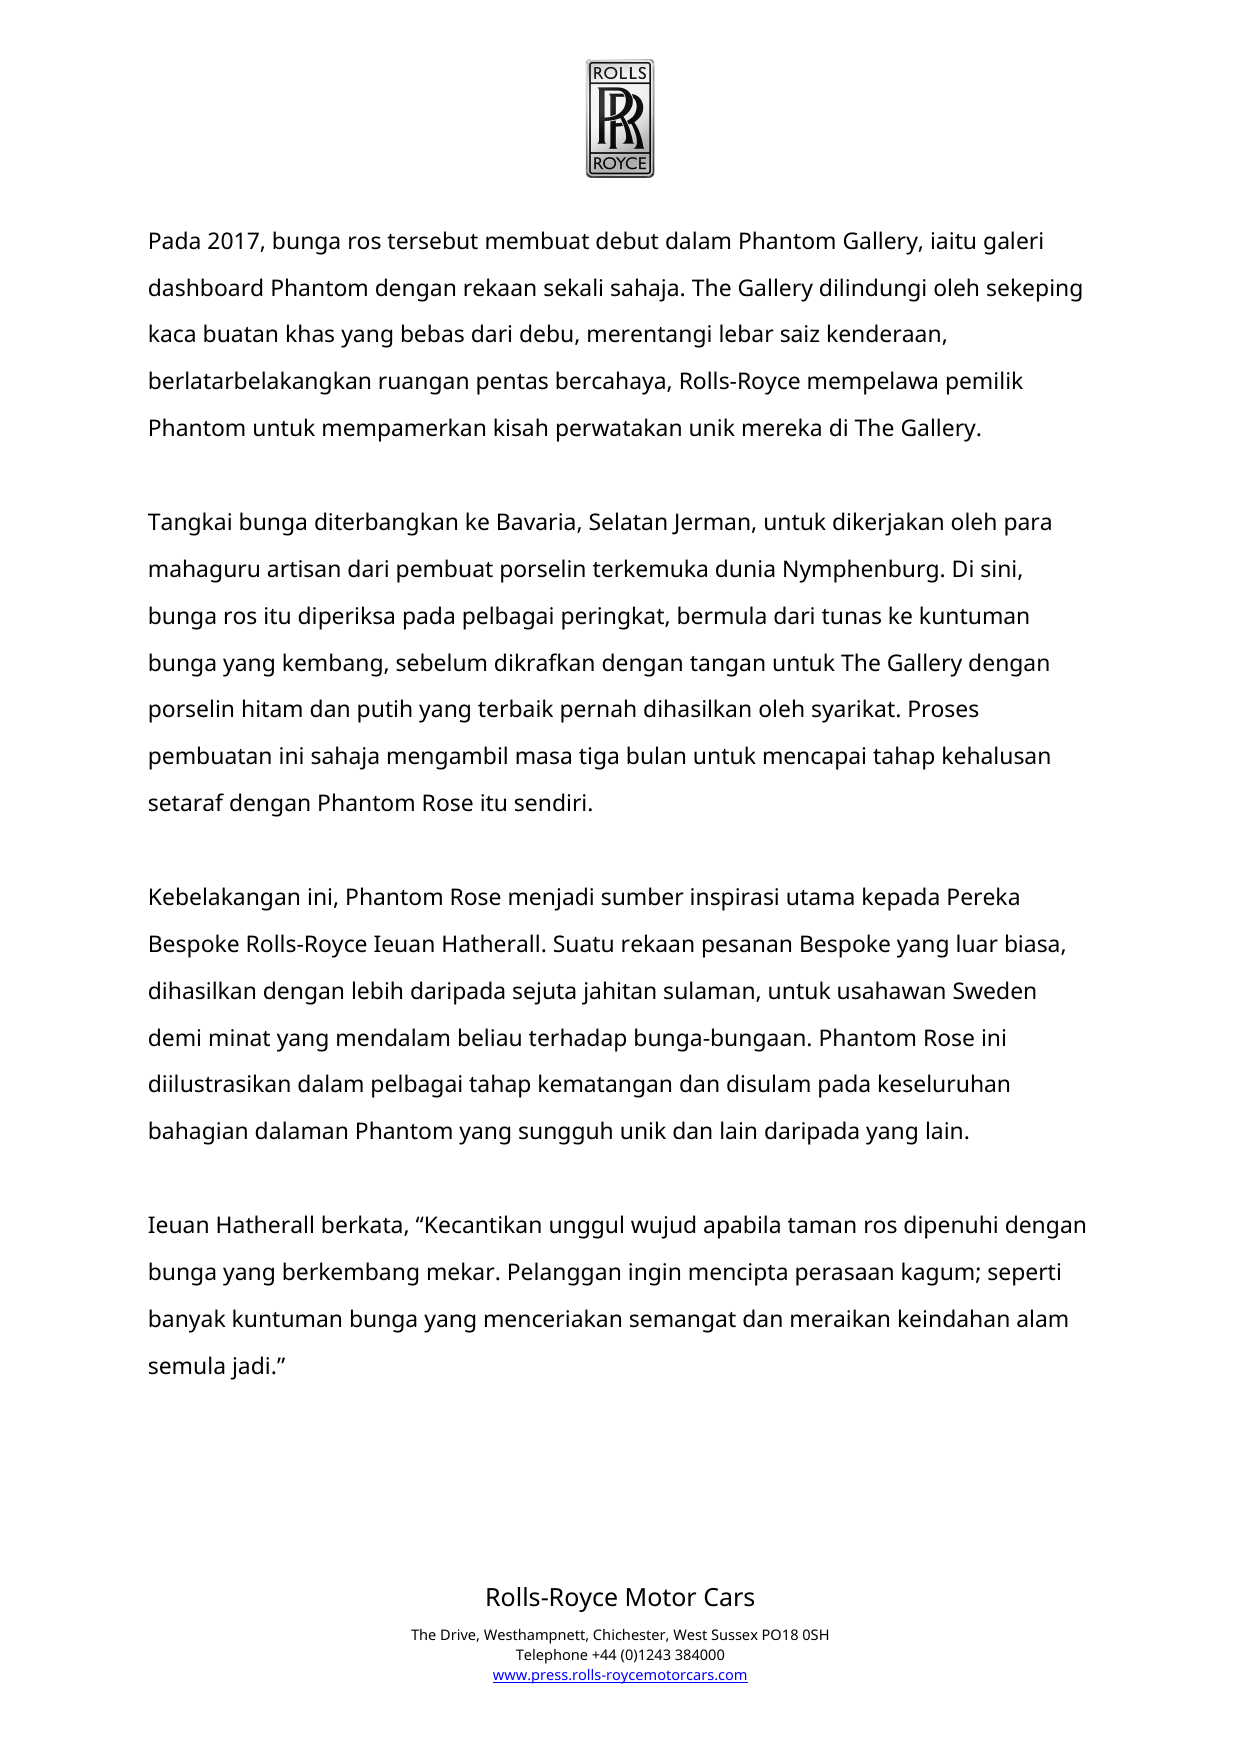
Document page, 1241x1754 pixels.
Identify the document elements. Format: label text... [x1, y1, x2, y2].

text Kebelakangan ini, Phantom Rose menjadi sumber inspirasi utama kepada Pereka Bespoke Rolls-Royce Ieuan Hatherall. Suatu rekaan pesanan Bespoke yang luar biasa, dihasilkan dengan lebih daripada sejuta jahitan sulaman, untuk usahawan Sweden demi minat yang mendalam beliau terhadap bunga-bungaan. Phantom Rose ini diilustrasikan dalam pelbagai tahap kematangan dan disulam pada keseluruhan bahagian dalaman Phantom yang sungguh unik dan lain daripada yang lain. [148, 881, 1092, 1147]
text Ieuan Hatherall berkata, “Kecantikan unggul wujud apabila taman ros dipenuhi dengan bunga yang berkembang mekar. Pelanggan ingin mencipta perasaan kagum; seperti banyak kuntuman bunga yang menceriakan semangat dan meraikan keindahan alam semula jadi.” [148, 1209, 1092, 1381]
text Pada 2017, bunga ros tersebut membuat debut dalam Phantom Gallery, iaitu galeri dashboard Phantom dengan rekaan sekali sahaja. The Gallery dilindungi oleh sekeping kaca buatan khas yang bebas dari debu, merentangi lebar saiz kenderaan, berlatarbelakangkan ruangan pentas bercahaya, Rolls-Royce mempelawa pemilik Phantom untuk mempamerkan kisah perwatakan unik mereka di The Gallery. [148, 225, 1092, 443]
picture [585, 59, 655, 178]
text Tangkai bunga diterbangkan ke Bavaria, Selatan Jerman, untuk dikerjakan oleh para mahaguru artisan dari pembuat porselin terkemuka dunia Nymphenburg. Di sini, bunga ros itu diperiksa pada pelbagai peringkat, bermula dari tunas ke kuntuman bunga yang kembang, sebelum dikrafkan dengan tangan untuk The Gallery dengan porselin hitam dan putih yang terbaik pernah dihasilkan oleh syarikat. Proses pembuatan ini sahaja mengambil masa tiga bulan untuk mencapai tahap kehalusan setaraf dengan Phantom Rose itu sendiri. [148, 506, 1092, 818]
